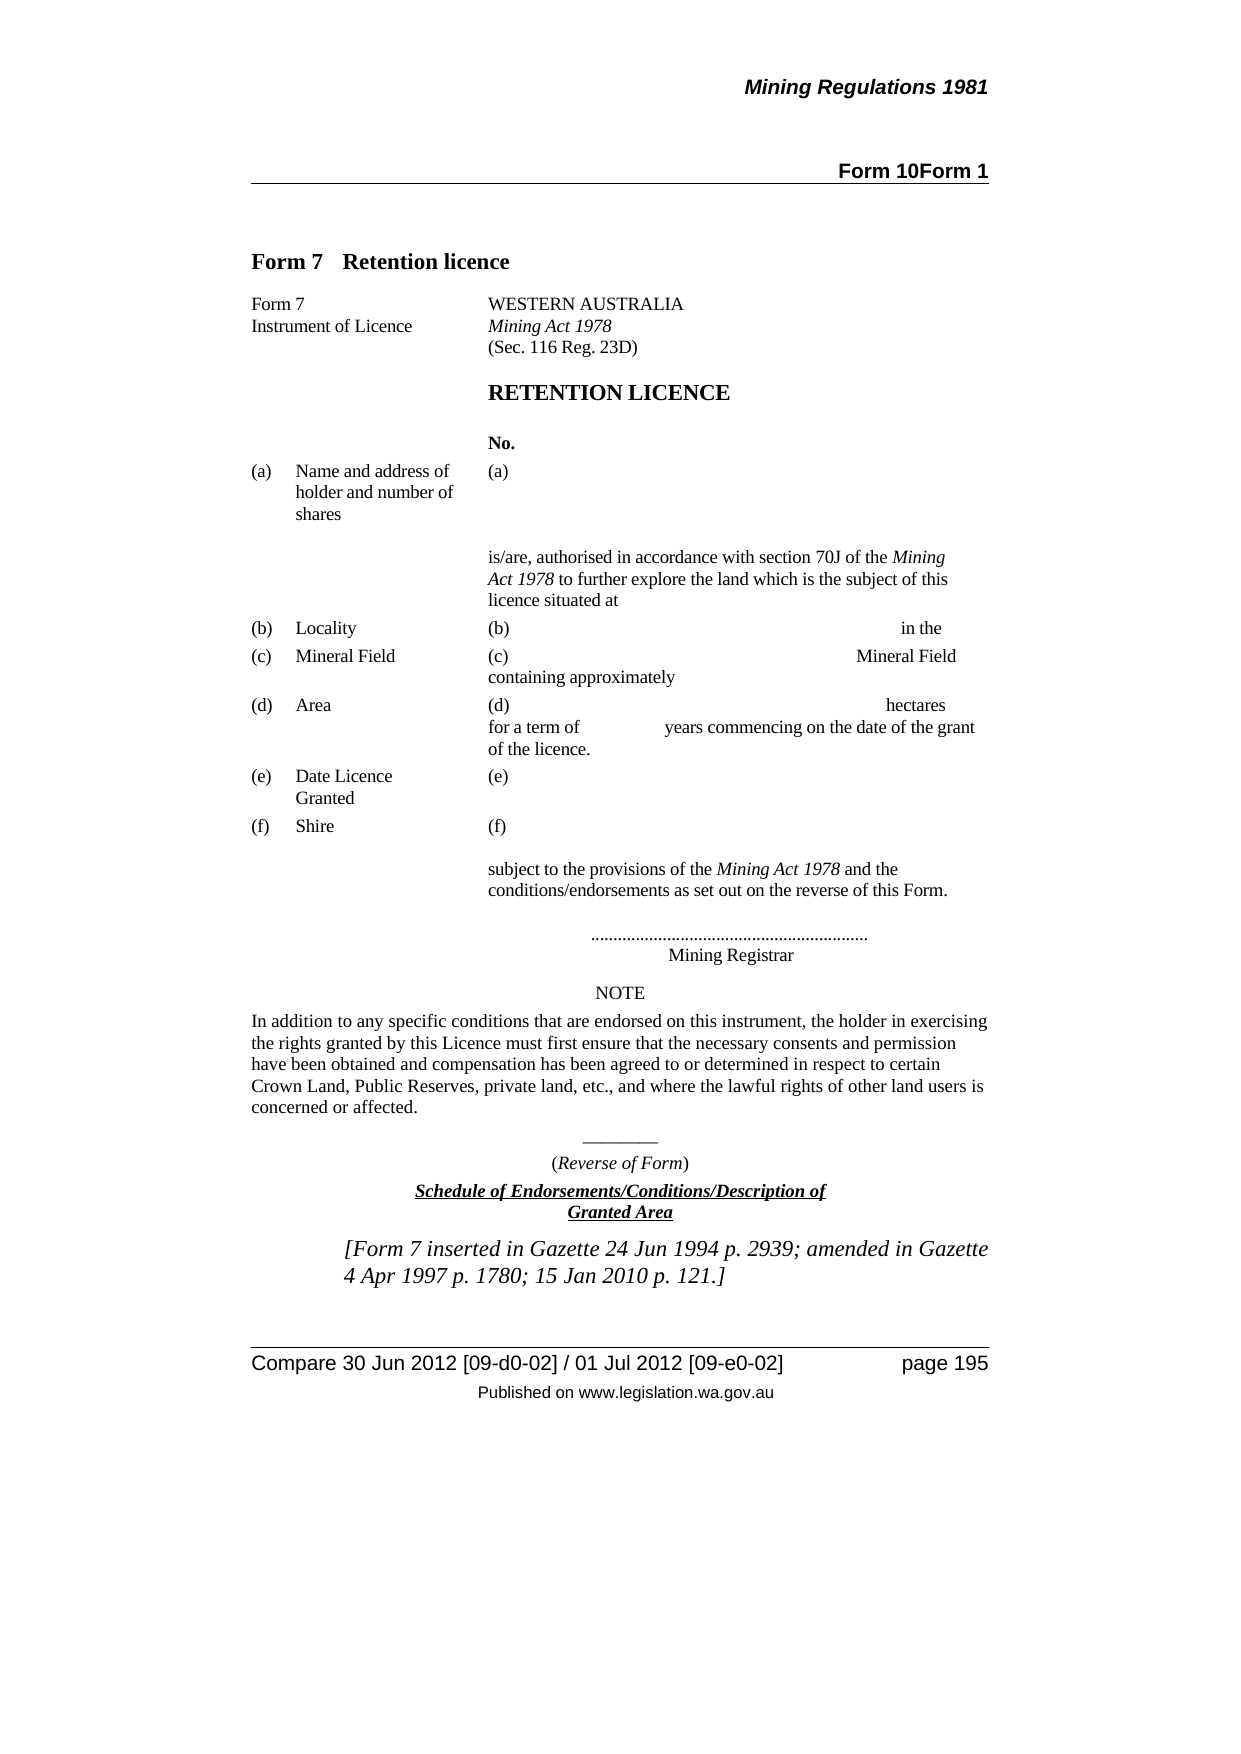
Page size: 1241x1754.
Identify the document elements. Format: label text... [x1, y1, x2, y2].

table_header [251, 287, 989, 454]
text In addition to any specific conditions that are endorsed on this instrument, the holder in exercising the rights granted by this Licence must first ensure that the necessary consents and permission have been obtained and compensation has been agreed to or determined in respect to certain Crown Land, Public Reserves, private land, etc., and where the lawful rights of other land users is concerned or affected. [251, 1010, 989, 1118]
subtitle Form 7 Retention licence [251, 248, 989, 274]
text (Reverse of Form) [251, 1152, 989, 1173]
text Schedule of Endorsements/Conditions/Description of [251, 1180, 989, 1201]
text NOTE [251, 982, 989, 1004]
text ________ [251, 1124, 989, 1146]
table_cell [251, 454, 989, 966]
text [Form 7 inserted in Gazette 24 Jun 1994 p. 2939; amended in Gazette 4 Apr 1997 p. 1780; 15 Jan 2010 p. 121.] [251, 1235, 989, 1288]
text Granted Area [251, 1201, 989, 1223]
